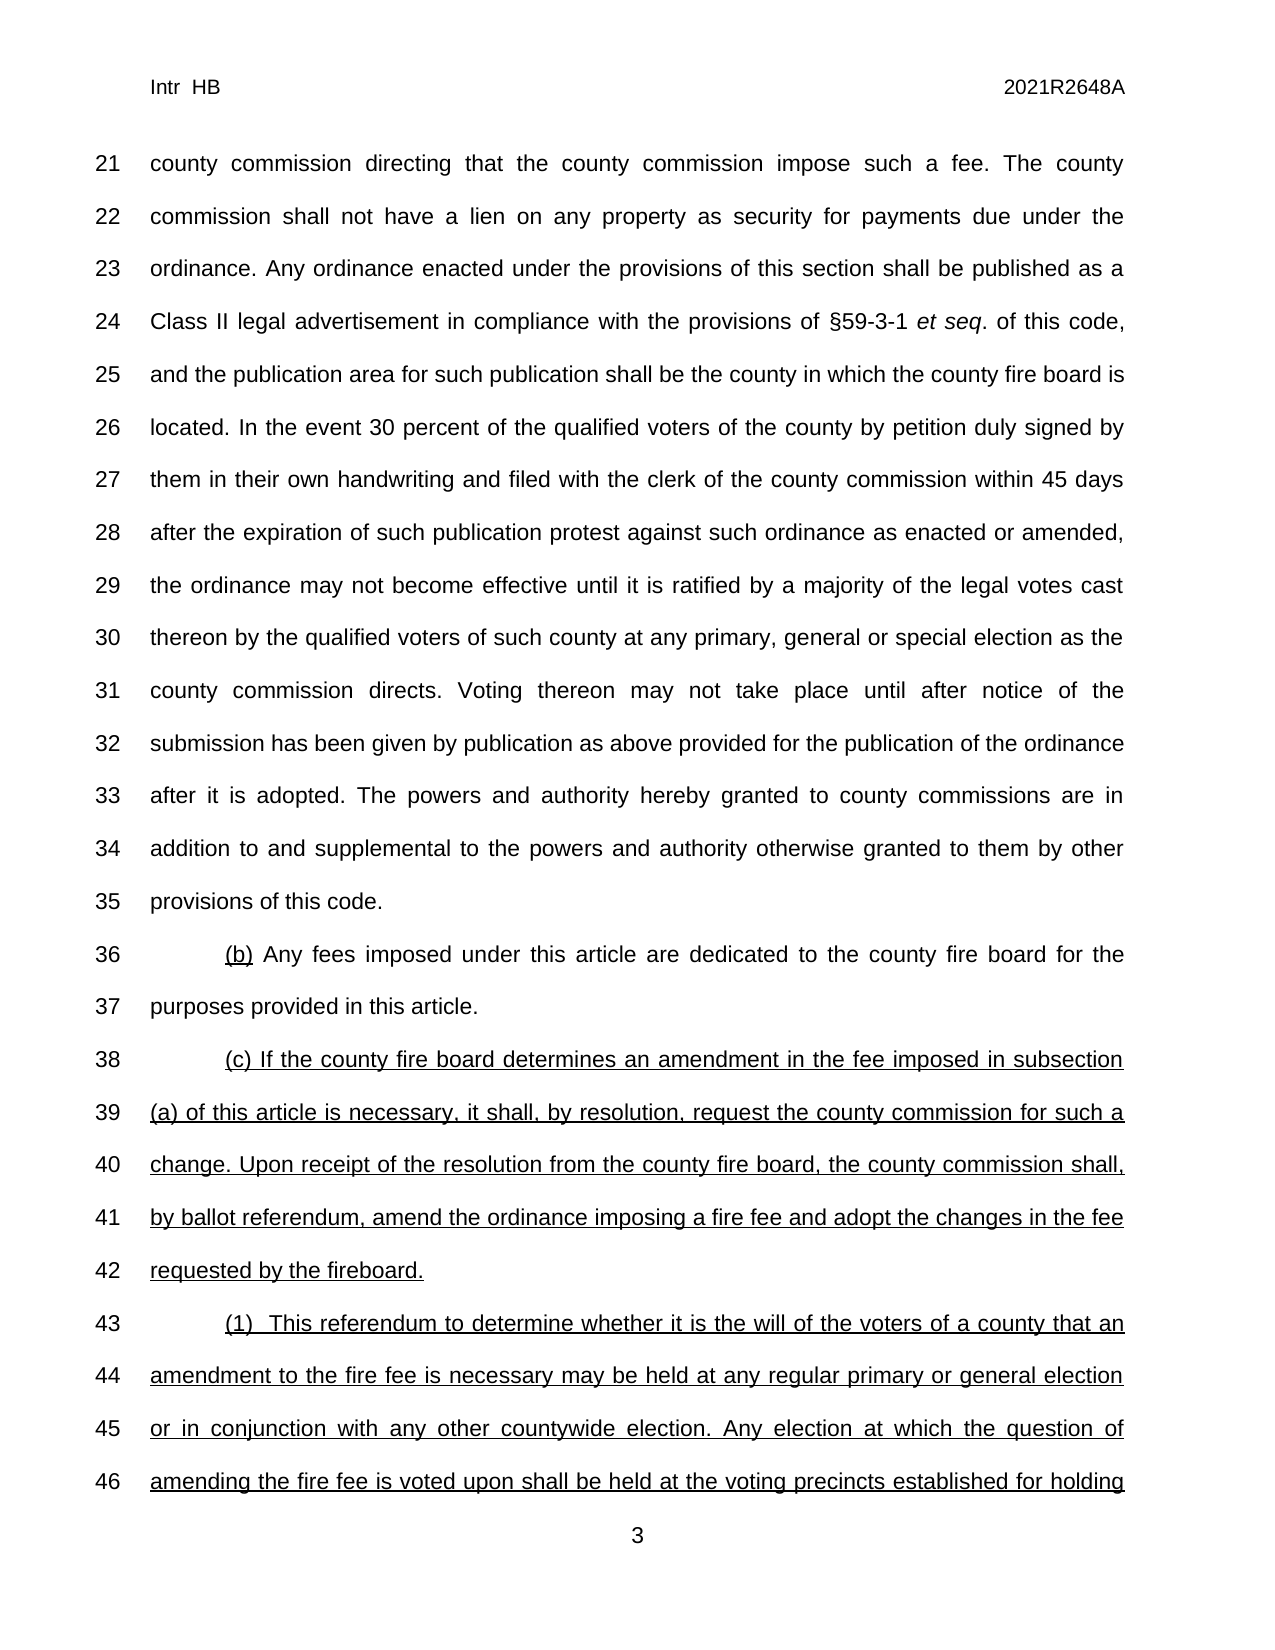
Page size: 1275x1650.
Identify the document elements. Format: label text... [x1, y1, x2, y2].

text (b) Any fees imposed under this article are dedicated to the county fire board for the purposes provided in this article. [150, 941, 1125, 1020]
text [150, 1309, 1125, 1490]
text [150, 150, 1125, 914]
text (c) If the county fire board determines an amendment in the fee imposed in subsection (a) of this article is necessary, it shall, by resolution, request the county commission for such a change. Upon receipt of the resolution from the county fire board, the county commission shall, by ballot referendum, amend the ordinance imposing a fire fee and adopt the changes in the fee requested by the fireboard. [150, 1175, 1125, 1283]
text (c) If the county fire board determines an amendment in the fee imposed in subsection (a) of this article is necessary, it shall, by resolution, request the county commission for such a change. Upon receipt of the resolution from the county fire board, the county commission shall, by ballot referendum, amend the ordinance imposing a fire fee and adopt the changes in the fee requested by the fireboard. [150, 1046, 1125, 1121]
text (c) If the county fire board determines an amendment in the fee imposed in subsection (a) of this article is necessary, it shall, by resolution, request the county commission for such a change. Upon receipt of the resolution from the county fire board, the county commission shall, by ballot referendum, amend the ordinance imposing a fire fee and adopt the changes in the fee requested by the fireboard. [150, 1123, 1125, 1174]
